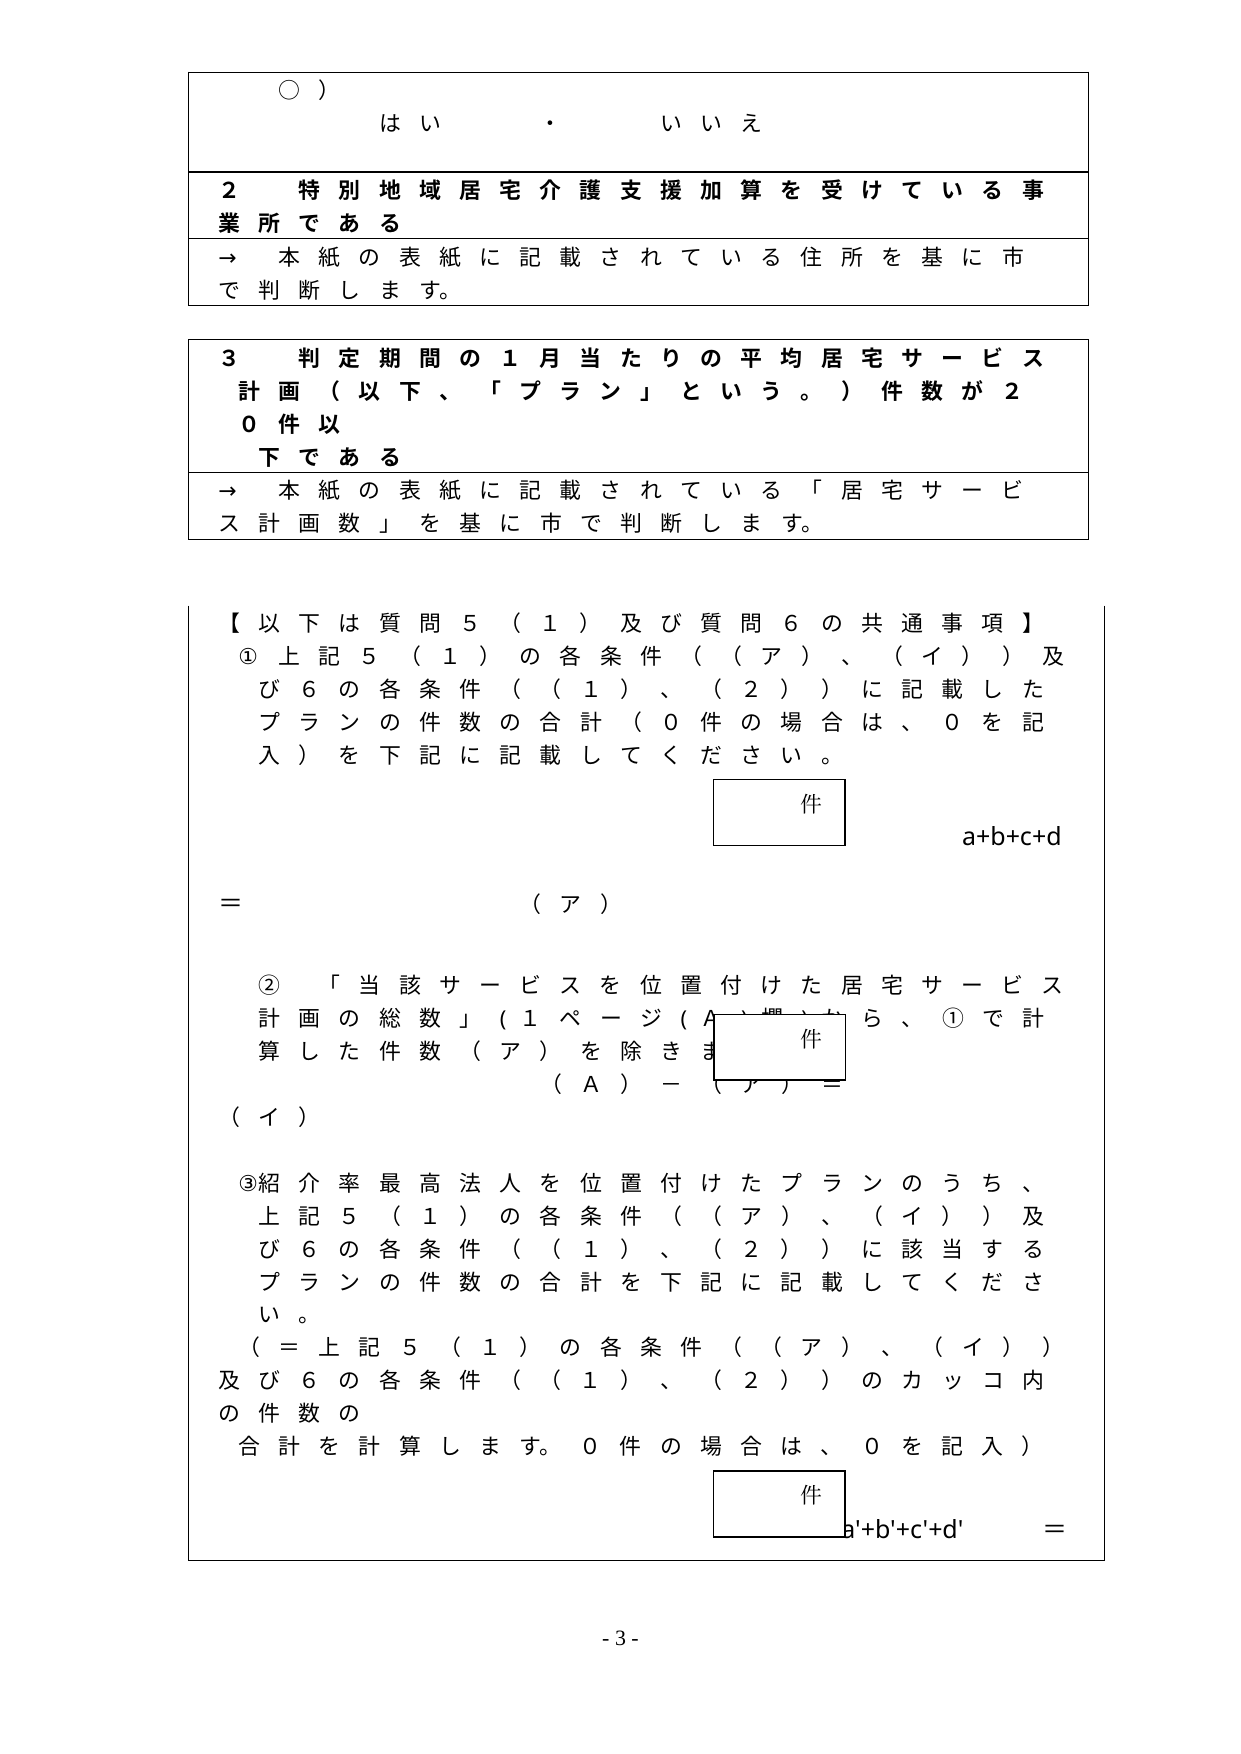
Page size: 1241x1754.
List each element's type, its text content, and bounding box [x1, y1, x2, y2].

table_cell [189, 73, 1088, 171]
table_cell → 本紙の表紙に記載されている「居宅サービス計画数」を基に市で判断します。 [189, 473, 1088, 539]
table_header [189, 606, 1104, 1560]
table_cell ２ 特別地域居宅介護支援加算を受けている事業所である [189, 173, 1088, 238]
table_header ３ 判定期間の１月当たりの平均居宅サービス計画（以下、「プラン」という。）件数が２０件以 下である [189, 340, 1088, 472]
table_cell → 本紙の表紙に記載されている住所を基に市で判断します。 [189, 239, 1088, 305]
